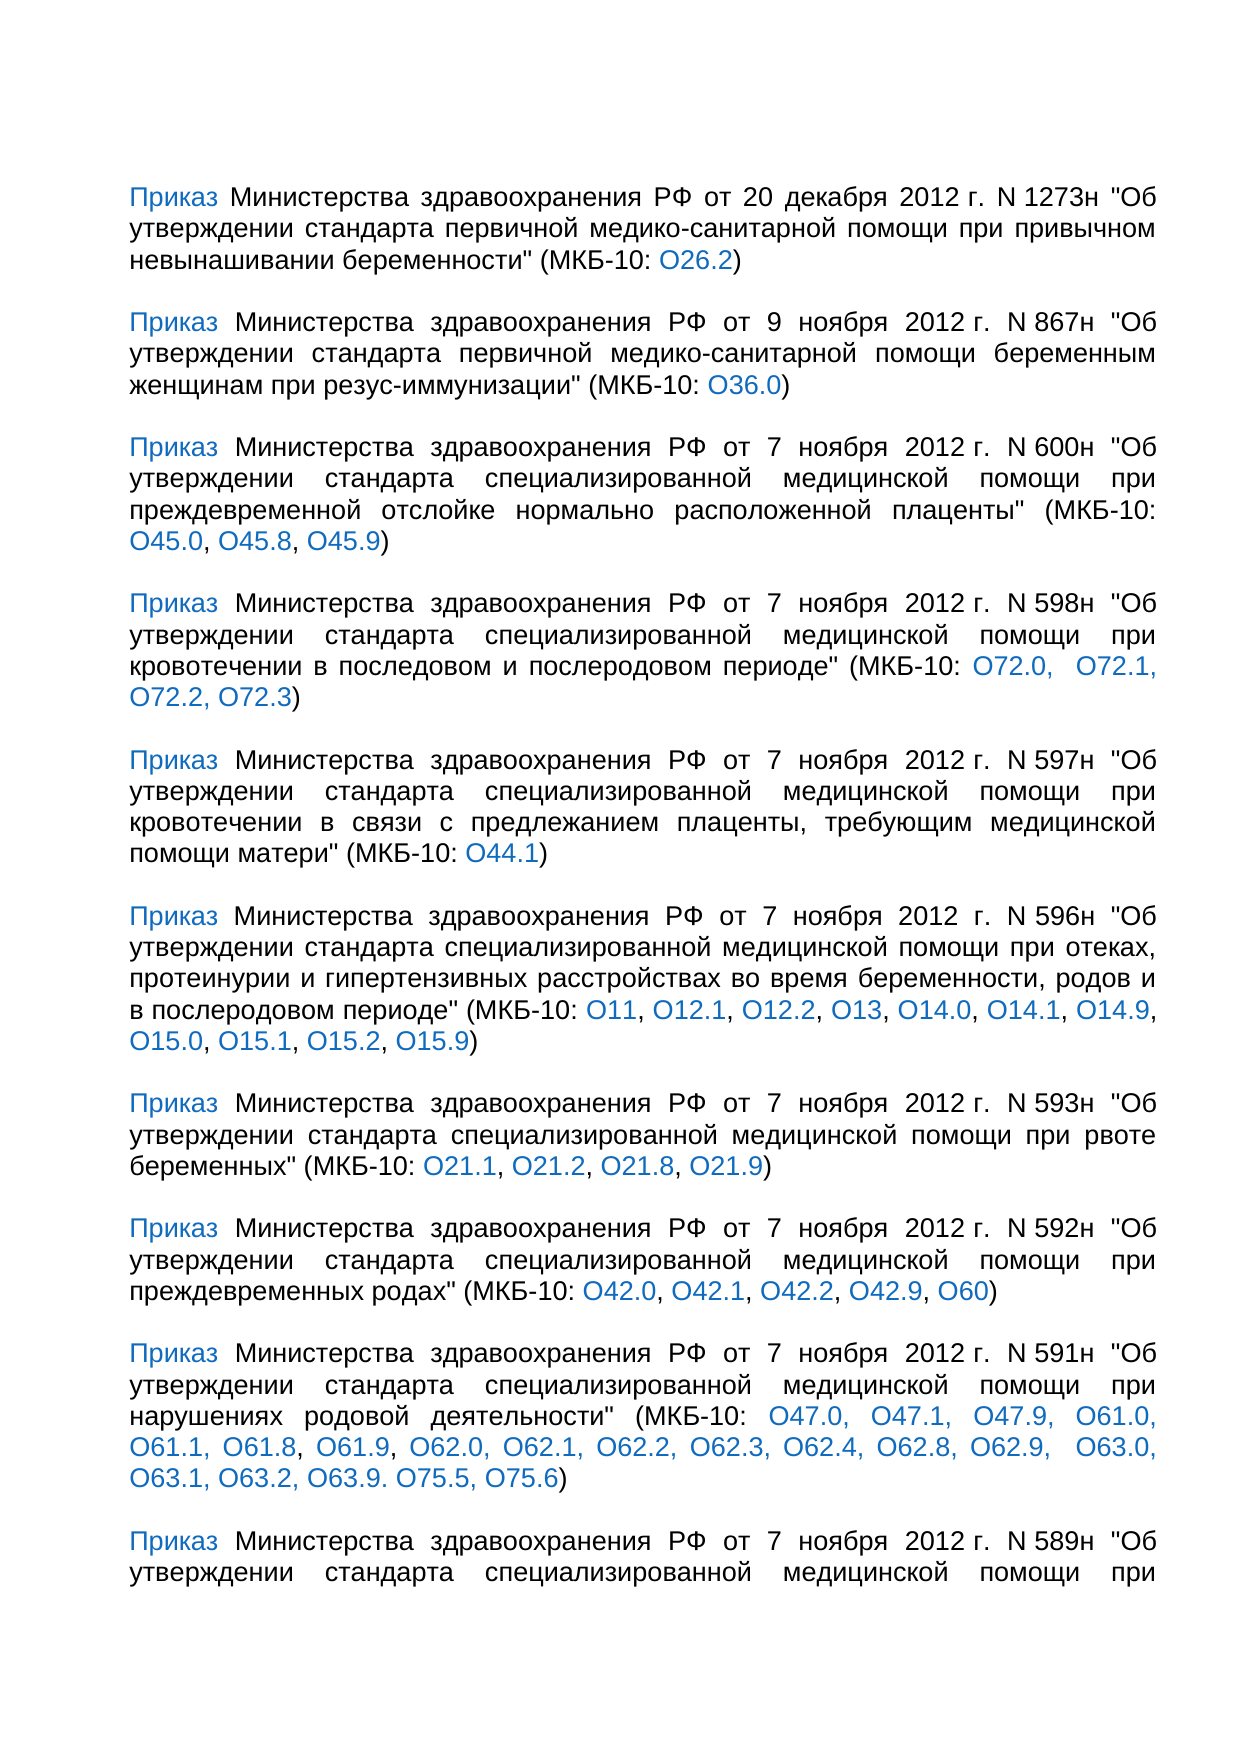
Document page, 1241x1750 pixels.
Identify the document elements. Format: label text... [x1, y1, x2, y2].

text Приказ Министерства здравоохранения РФ от 7 ноября 2012 г. N 592н "Об утверждении стандарта специализированной медицинской помощи при преждевременных родах" (МКБ-10: О42.0, О42.1, О42.2, О42.9, О60) [129, 1212, 1157, 1306]
text Приказ Министерства здравоохранения РФ от 7 ноября 2012 г. N 597н "Об утверждении стандарта специализированной медицинской помощи при кровотечении в связи с предлежанием плаценты, требующим медицинской помощи матери" (МКБ-10: О44.1) [129, 744, 1157, 869]
text Приказ Министерства здравоохранения РФ от 9 ноября 2012 г. N 867н "Об утверждении стандарта первичной медико-санитарной помощи беременным женщинам при резус-иммунизации" (МКБ-10: О36.0) [129, 306, 1157, 400]
text Приказ Министерства здравоохранения РФ от 20 декабря 2012 г. N 1273н "Об утверждении стандарта первичной медико-санитарной помощи при привычном невынашивании беременности" (МКБ-10: О26.2) [129, 181, 1157, 275]
text Приказ Министерства здравоохранения РФ от 7 ноября 2012 г. N 593н "Об утверждении стандарта специализированной медицинской помощи при рвоте беременных" (МКБ-10: O21.1, O21.2, O21.8, O21.9) [129, 1087, 1157, 1181]
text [129, 1525, 1157, 1587]
text Приказ Министерства здравоохранения РФ от 7 ноября 2012 г. N 600н "Об утверждении стандарта специализированной медицинской помощи при преждевременной отслойке нормально расположенной плаценты" (МКБ-10: O45.0, O45.8, O45.9) [129, 431, 1157, 556]
text Приказ Министерства здравоохранения РФ от 7 ноября 2012 г. N 591н "Об утверждении стандарта специализированной медицинской помощи при нарушениях родовой деятельности" (МКБ-10: О47.0, О47.1, О47.9, О61.0, О61.1, О61.8, О61.9, О62.0, О62.1, О62.2, О62.3, О62.4, О62.8, О62.9, О63.0, О63.1, О63.2, О63.9. О75.5, О75.6) [129, 1337, 1157, 1494]
text Приказ Министерства здравоохранения РФ от 7 ноября 2012 г. N 596н "Об утверждении стандарта специализированной медицинской помощи при отеках, протеинурии и гипертензивных расстройствах во время беременности, родов и в послеродовом периоде" (МКБ-10: О11, О12.1, О12.2, О13, О14.0, О14.1, О14.9, О15.0, О15.1, О15.2, О15.9) [129, 900, 1157, 1056]
text Приказ Министерства здравоохранения РФ от 7 ноября 2012 г. N 598н "Об утверждении стандарта специализированной медицинской помощи при кровотечении в последовом и послеродовом периоде" (МКБ-10: О72.0, О72.1, О72.2, О72.3) [129, 587, 1157, 712]
